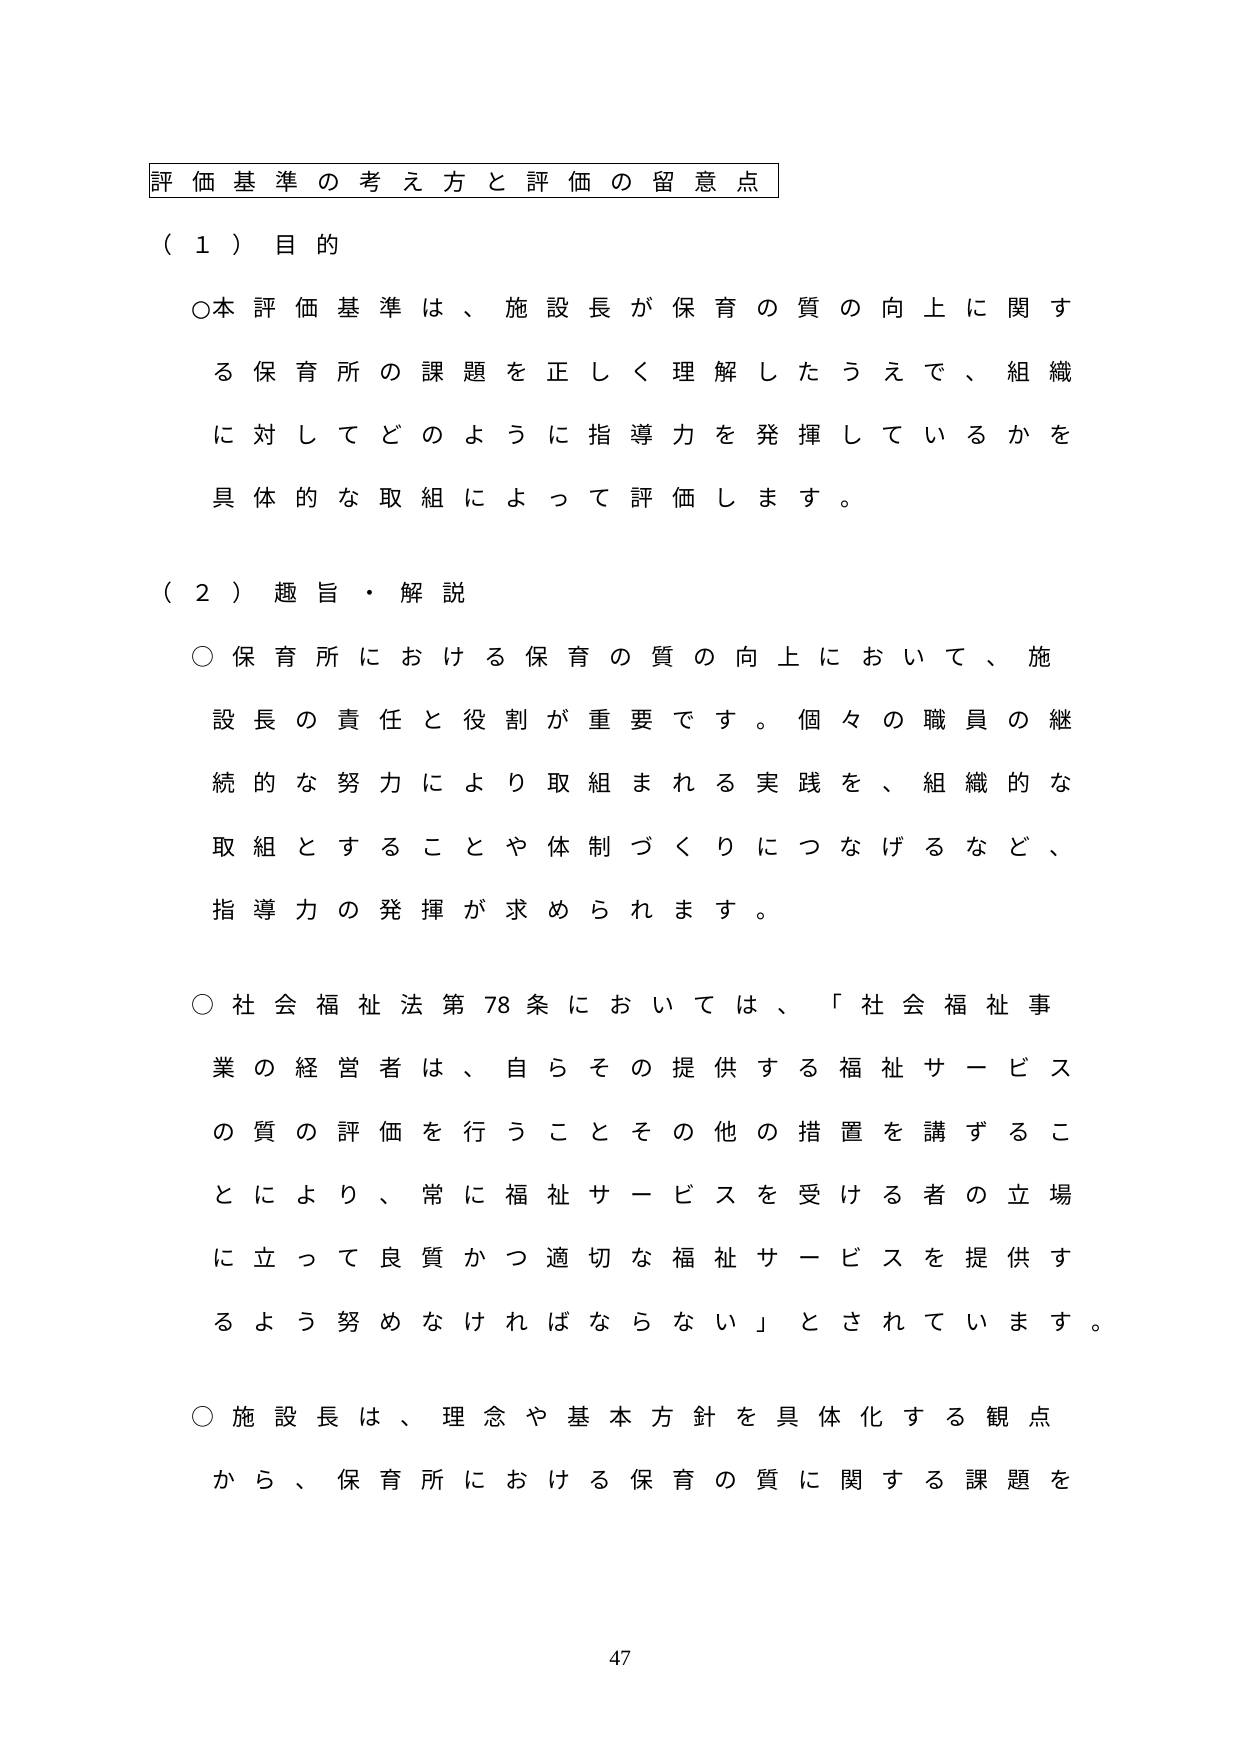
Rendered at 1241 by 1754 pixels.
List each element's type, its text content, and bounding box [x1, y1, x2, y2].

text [149, 1384, 1091, 1510]
text ○本評価基準は、施設長が保育の質の向上に関する保育所の課題を正しく理解したうえで、組織に対してどのように指導力を発揮しているかを具体的な取組によって評価します。 [170, 275, 1091, 529]
text ○社会福祉法第78条においては、「社会福祉事業の経営者は、自らその提供する福祉サービスの質の評価を行うことその他の措置を講ずることにより、常に福祉サービスを受ける者の立場に立って良質かつ適切な福祉サービスを提供するよう努めなければならない」とされています。 [149, 972, 1091, 1352]
text （１）目的 [149, 212, 1091, 275]
text ○保育所における保育の質の向上において、施設長の責任と役割が重要です。個々の職員の継続的な努力により取組まれる実践を、組織的な取組とすることや体制づくりにつなげるなど、指導力の発揮が求められます。 [149, 624, 1091, 940]
text （２）趣旨・解説 [149, 560, 1091, 624]
text 評価基準の考え方と評価の留意点 [149, 149, 1091, 212]
